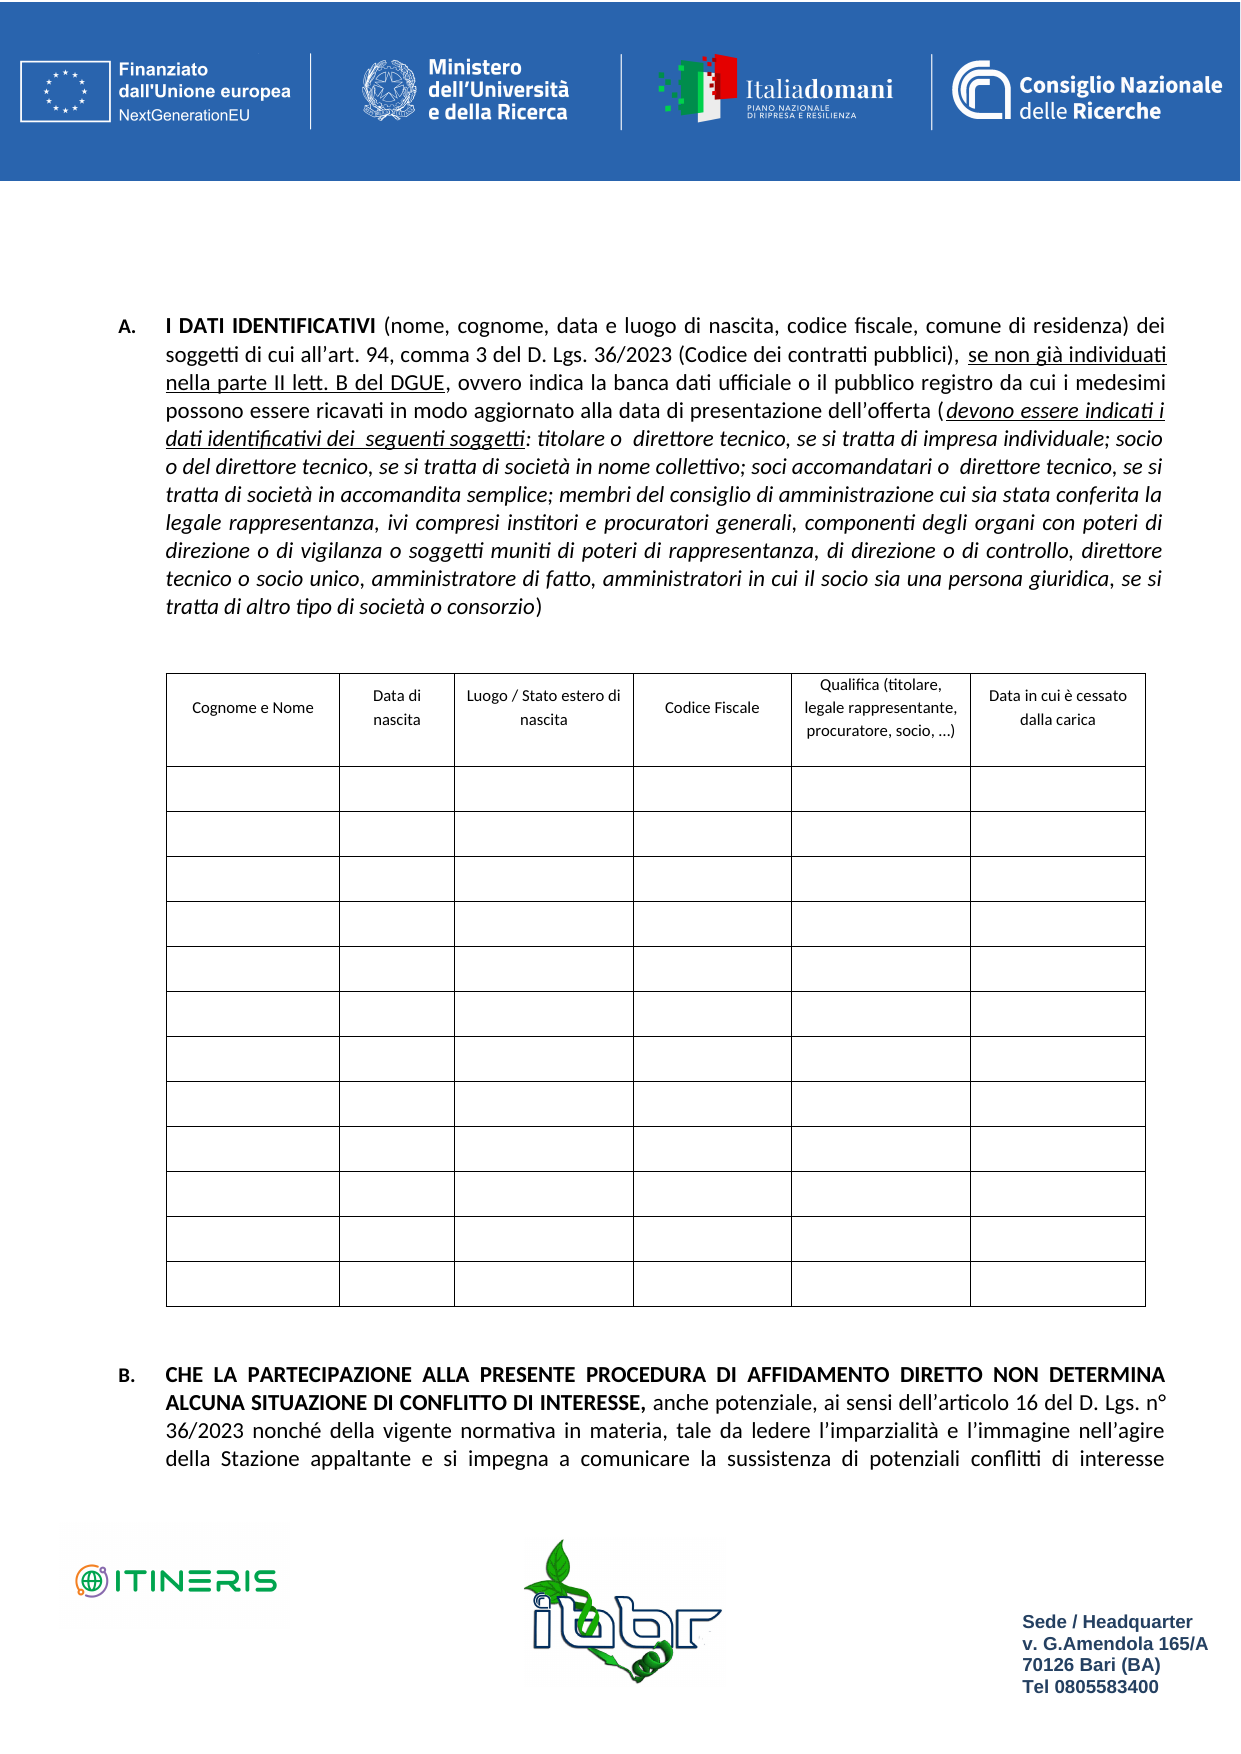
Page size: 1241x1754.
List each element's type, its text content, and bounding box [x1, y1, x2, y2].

table_header Qualifica (titolare, legale rappresentante, procuratore, socio, …) [792, 674, 970, 766]
table_cell [634, 1127, 791, 1171]
picture [59, 1522, 290, 1629]
table_cell [167, 947, 339, 991]
table_cell [634, 1082, 791, 1126]
table_cell [340, 1262, 454, 1306]
table_cell [792, 947, 970, 991]
table_cell [634, 1037, 791, 1081]
table_cell [455, 1217, 633, 1261]
table_header Cognome e Nome [167, 674, 339, 766]
table_cell [971, 1082, 1145, 1126]
table_cell [634, 947, 791, 991]
list I DATI IDENTIFICATIVI (nome, cognome, data e luogo di nascita, codice fiscale, comune di residenza) dei soggetti di cui all’art. 94, comma 3 del D. Lgs. 36/2023 (Codice dei contratti pubblici), se non già individuati nella parte II lett. B del DGUE, ovvero indica la banca dati ufficiale o il pubblico registro da cui i medesimi possono essere ricavati in modo aggiornato alla data di presentazione dell’offerta (devono essere indicati i dati identificativi dei seguenti soggetti: titolare o direttore tecnico, se si tratta di impresa individuale; socio o del direttore tecnico, se si tratta di società in nome collettivo; soci accomandatari o direttore tecnico, se si tratta di società in accomandita semplice; membri del consiglio di amministrazione cui sia stata conferita la legale rappresentanza, ivi compresi institori e procuratori generali, componenti degli organi con poteri di direzione o di vigilanza o soggetti muniti di poteri di rappresentanza, di direzione o di controllo, direttore tecnico o socio unico, amministratore di fatto, amministratori in cui il socio sia una persona giuridica, se si tratta di altro tipo di società o consorzio) [118, 312, 1167, 620]
table_cell [167, 992, 339, 1036]
table_cell [971, 767, 1145, 811]
table_cell [455, 857, 633, 901]
table_cell [634, 767, 791, 811]
table_header Data di nascita [340, 674, 454, 766]
table_cell [971, 812, 1145, 856]
table_cell [634, 992, 791, 1036]
table_cell [455, 1127, 633, 1171]
table_cell [167, 902, 339, 946]
table_cell [340, 1217, 454, 1261]
table_cell [340, 992, 454, 1036]
table_cell [167, 767, 339, 811]
table_cell [971, 1037, 1145, 1081]
table_cell [455, 902, 633, 946]
table_cell [167, 1082, 339, 1126]
table_cell [455, 1082, 633, 1126]
table_cell [792, 1127, 970, 1171]
table_cell [971, 1127, 1145, 1171]
table_cell [971, 947, 1145, 991]
table_cell [455, 947, 633, 991]
table_cell [340, 1037, 454, 1081]
table_cell [455, 767, 633, 811]
table_cell [167, 1172, 339, 1216]
table_cell [634, 1262, 791, 1306]
table_cell [455, 812, 633, 856]
table_cell [167, 1262, 339, 1306]
table_cell [792, 1082, 970, 1126]
table_cell [792, 812, 970, 856]
table_cell [167, 1127, 339, 1171]
table_cell [971, 902, 1145, 946]
table_cell [340, 1127, 454, 1171]
table_cell [340, 812, 454, 856]
table_cell [167, 857, 339, 901]
table_cell [455, 992, 633, 1036]
table_cell [455, 1262, 633, 1306]
table_cell [971, 1262, 1145, 1306]
table_cell [455, 1172, 633, 1216]
table_cell [340, 902, 454, 946]
table_cell [634, 902, 791, 946]
table_cell [792, 857, 970, 901]
table_cell [792, 902, 970, 946]
table_cell [792, 1217, 970, 1261]
table_cell [340, 767, 454, 811]
table_cell [340, 1082, 454, 1126]
table_cell [634, 1172, 791, 1216]
table_cell [971, 1172, 1145, 1216]
table_cell [792, 767, 970, 811]
table_header Data in cui è cessato dalla carica [971, 674, 1145, 766]
picture [523, 1537, 726, 1687]
picture [0, 2, 1241, 181]
table_cell [167, 1217, 339, 1261]
table_cell [167, 1037, 339, 1081]
table_cell [792, 1037, 970, 1081]
table_cell [634, 812, 791, 856]
table_cell [167, 812, 339, 856]
table_cell [971, 857, 1145, 901]
table_cell [792, 1262, 970, 1306]
table_cell [634, 1217, 791, 1261]
table_cell [340, 857, 454, 901]
table_cell [971, 1217, 1145, 1261]
table_cell [634, 857, 791, 901]
table_header Codice Fiscale [634, 674, 791, 766]
table_cell [455, 1037, 633, 1081]
table_cell [792, 1172, 970, 1216]
table_cell [792, 992, 970, 1036]
table_cell [340, 1172, 454, 1216]
table_header Luogo / Stato estero di nascita [455, 674, 633, 766]
table_cell [971, 992, 1145, 1036]
table_cell [340, 947, 454, 991]
